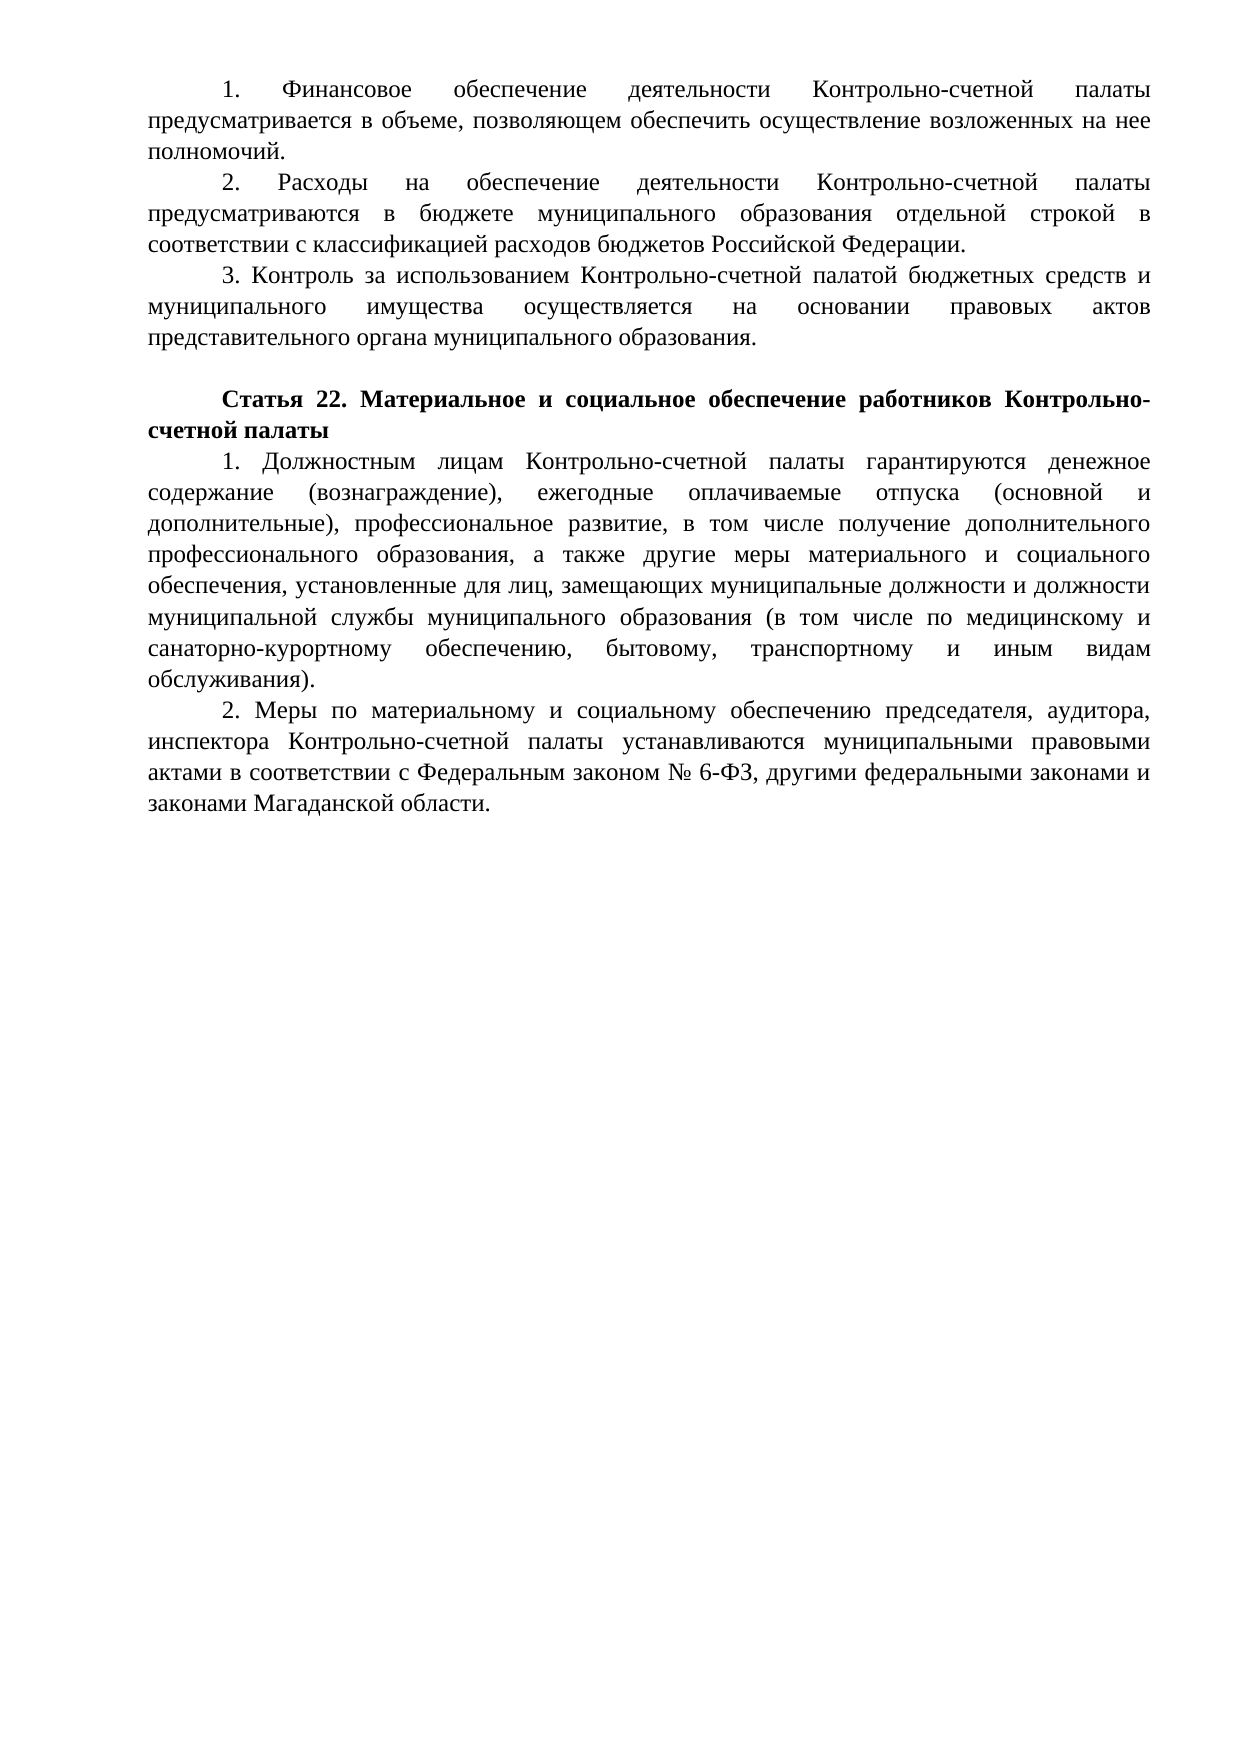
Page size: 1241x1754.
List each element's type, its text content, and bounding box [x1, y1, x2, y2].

text 1. Должностным лицам Контрольно-счетной палаты гарантируются денежное содержание (вознаграждение), ежегодные оплачиваемые отпуска (основной и дополнительные), профессиональное развитие, в том числе получение дополнительного профессионального образования, а также другие меры материального и социального обеспечения, установленные для лиц, замещающих муниципальные должности и должности муниципальной службы муниципального образования (в том числе по медицинскому и санаторно-курортному обеспечению, бытовому, транспортному и иным видам обслуживания). [148, 446, 1152, 692]
text 2. Меры по материальному и социальному обеспечению председателя, аудитора, инспектора Контрольно-счетной палаты устанавливаются муниципальными правовыми актами в соответствии с Федеральным законом № 6-ФЗ, другими федеральными законами и законами Магаданской области. [148, 695, 1152, 817]
text 3. Контроль за использованием Контрольно-счетной палатой бюджетных средств и муниципального имущества осуществляется на основании правовых актов представительного органа муниципального образования. [148, 260, 1152, 351]
text 1. Финансовое обеспечение деятельности Контрольно-счетной палаты предусматривается в объеме, позволяющем обеспечить осуществление возложенных на нее полномочий. [148, 74, 1152, 165]
text Статья 22. Материальное и социальное обеспечение работников Контрольно-счетной палаты [148, 384, 1152, 444]
text 2. Расходы на обеспечение деятельности Контрольно-счетной палаты предусматриваются в бюджете муниципального образования отдельной строкой в соответствии с классификацией расходов бюджетов Российской Федерации. [148, 167, 1152, 258]
